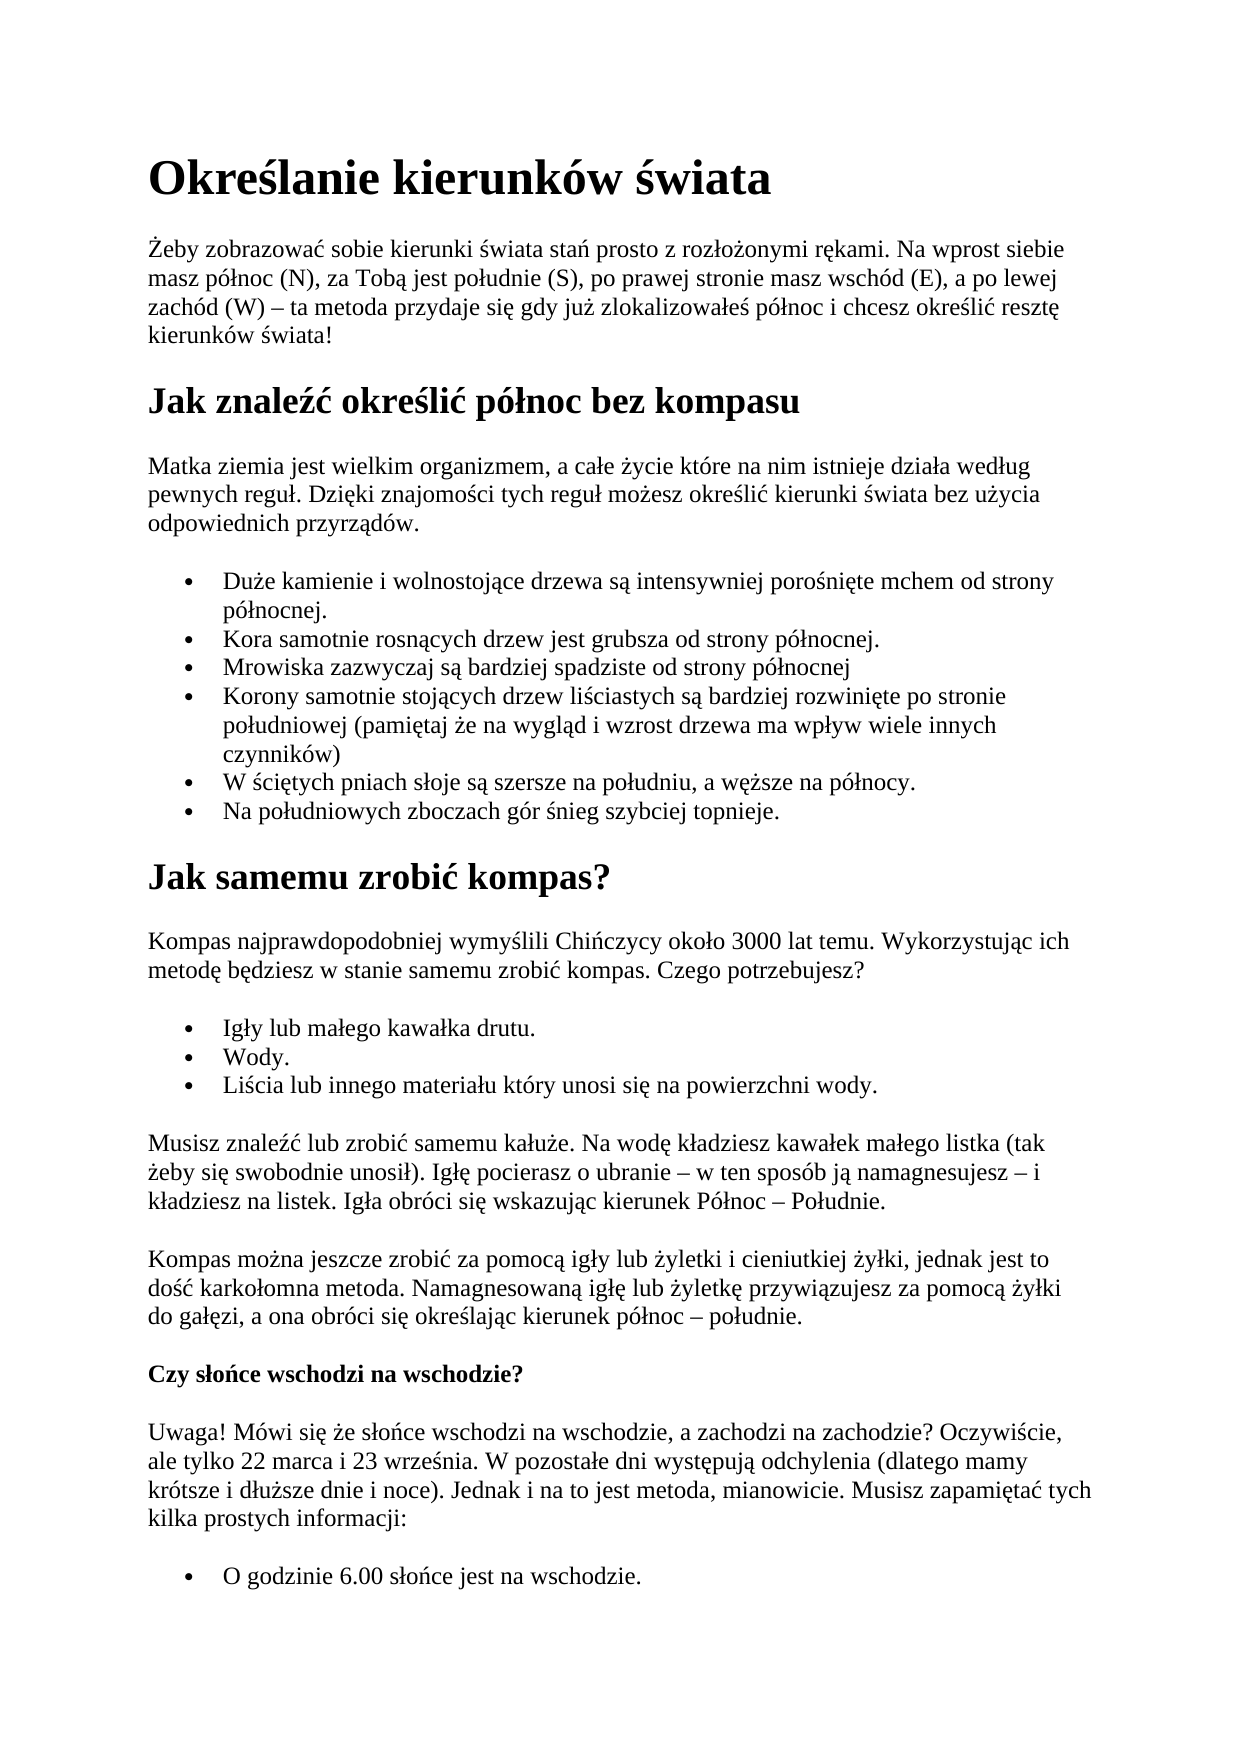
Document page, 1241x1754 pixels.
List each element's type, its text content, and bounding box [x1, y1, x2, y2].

text Kompas można jeszcze zrobić za pomocą igły lub żyletki i cieniutkiej żyłki, jednak jest to dość karkołomna metoda. Namagnesowaną igłę lub żyletkę przywiązujesz za pomocą żyłki do gałęzi, a ona obróci się określając kierunek północ – południe. [148, 1244, 1093, 1330]
text Czy słońce wschodzi na wschodzie? [148, 1359, 1093, 1388]
list Duże kamienie i wolnostojące drzewa są intensywniej porośnięte mchem od strony północnej. [185, 566, 1093, 624]
text Uwaga! Mówi się że słońce wschodzi na wschodzie, a zachodzi na zachodzie? Oczywiście, ale tylko 22 marca i 23 września. W pozostałe dni występują odchylenia (dlatego mamy krótsze i dłuższe dnie i noce). Jednak i na to jest metoda, mianowicie. Musisz zapamiętać tych kilka prostych informacji: [148, 1417, 1093, 1532]
list Na południowych zboczach gór śnieg szybciej topnieje. [185, 796, 1093, 825]
list Igły lub małego kawałka drutu. [185, 1013, 1093, 1042]
text Jak znaleźć określić północ bez kompasu [148, 378, 1093, 422]
list W ściętych pniach słoje są szersze na południu, a węższe na północy. [185, 767, 1093, 796]
text Określanie kierunków świata [148, 148, 1093, 205]
list Kora samotnie rosnących drzew jest grubsza od strony północnej. [185, 624, 1093, 652]
list Mrowiska zazwyczaj są bardziej spadziste od strony północnej [185, 652, 1093, 681]
text Żeby zobrazować sobie kierunki świata stań prosto z rozłożonymi rękami. Na wprost siebie masz północ (N), za Tobą jest południe (S), po prawej stronie masz wschód (E), a po lewej zachód (W) – ta metoda przydaje się gdy już zlokalizowałeś północ i chcesz określić resztę kierunków świata! [148, 234, 1093, 349]
text Matka ziemia jest wielkim organizmem, a całe życie które na nim istnieje działa według pewnych reguł. Dzięki znajomości tych reguł możesz określić kierunki świata bez użycia odpowiednich przyrządów. [148, 451, 1093, 537]
text Musisz znaleźć lub zrobić samemu kałuże. Na wodę kładziesz kawałek małego listka (tak żeby się swobodnie unosił). Igłę pocierasz o ubranie – w ten sposób ją namagnesujesz – i kładziesz na listek. Igła obróci się wskazując kierunek Północ – Południe. [148, 1128, 1093, 1215]
text Kompas najprawdopodobniej wymyślili Chińczycy około 3000 lat temu. Wykorzystując ich metodę będziesz w stanie samemu zrobić kompas. Czego potrzebujesz? [148, 926, 1093, 984]
list Liścia lub innego materiału który unosi się na powierzchni wody. [185, 1071, 1093, 1099]
text Jak samemu zrobić kompas? [148, 854, 1093, 897]
list Wody. [185, 1042, 1093, 1071]
list O godzinie 6.00 słońce jest na wschodzie. [185, 1561, 1093, 1590]
list Korony samotnie stojących drzew liściastych są bardziej rozwinięte po stronie południowej (pamiętaj że na wygląd i wzrost drzewa ma wpływ wiele innych czynników) [185, 681, 1093, 767]
